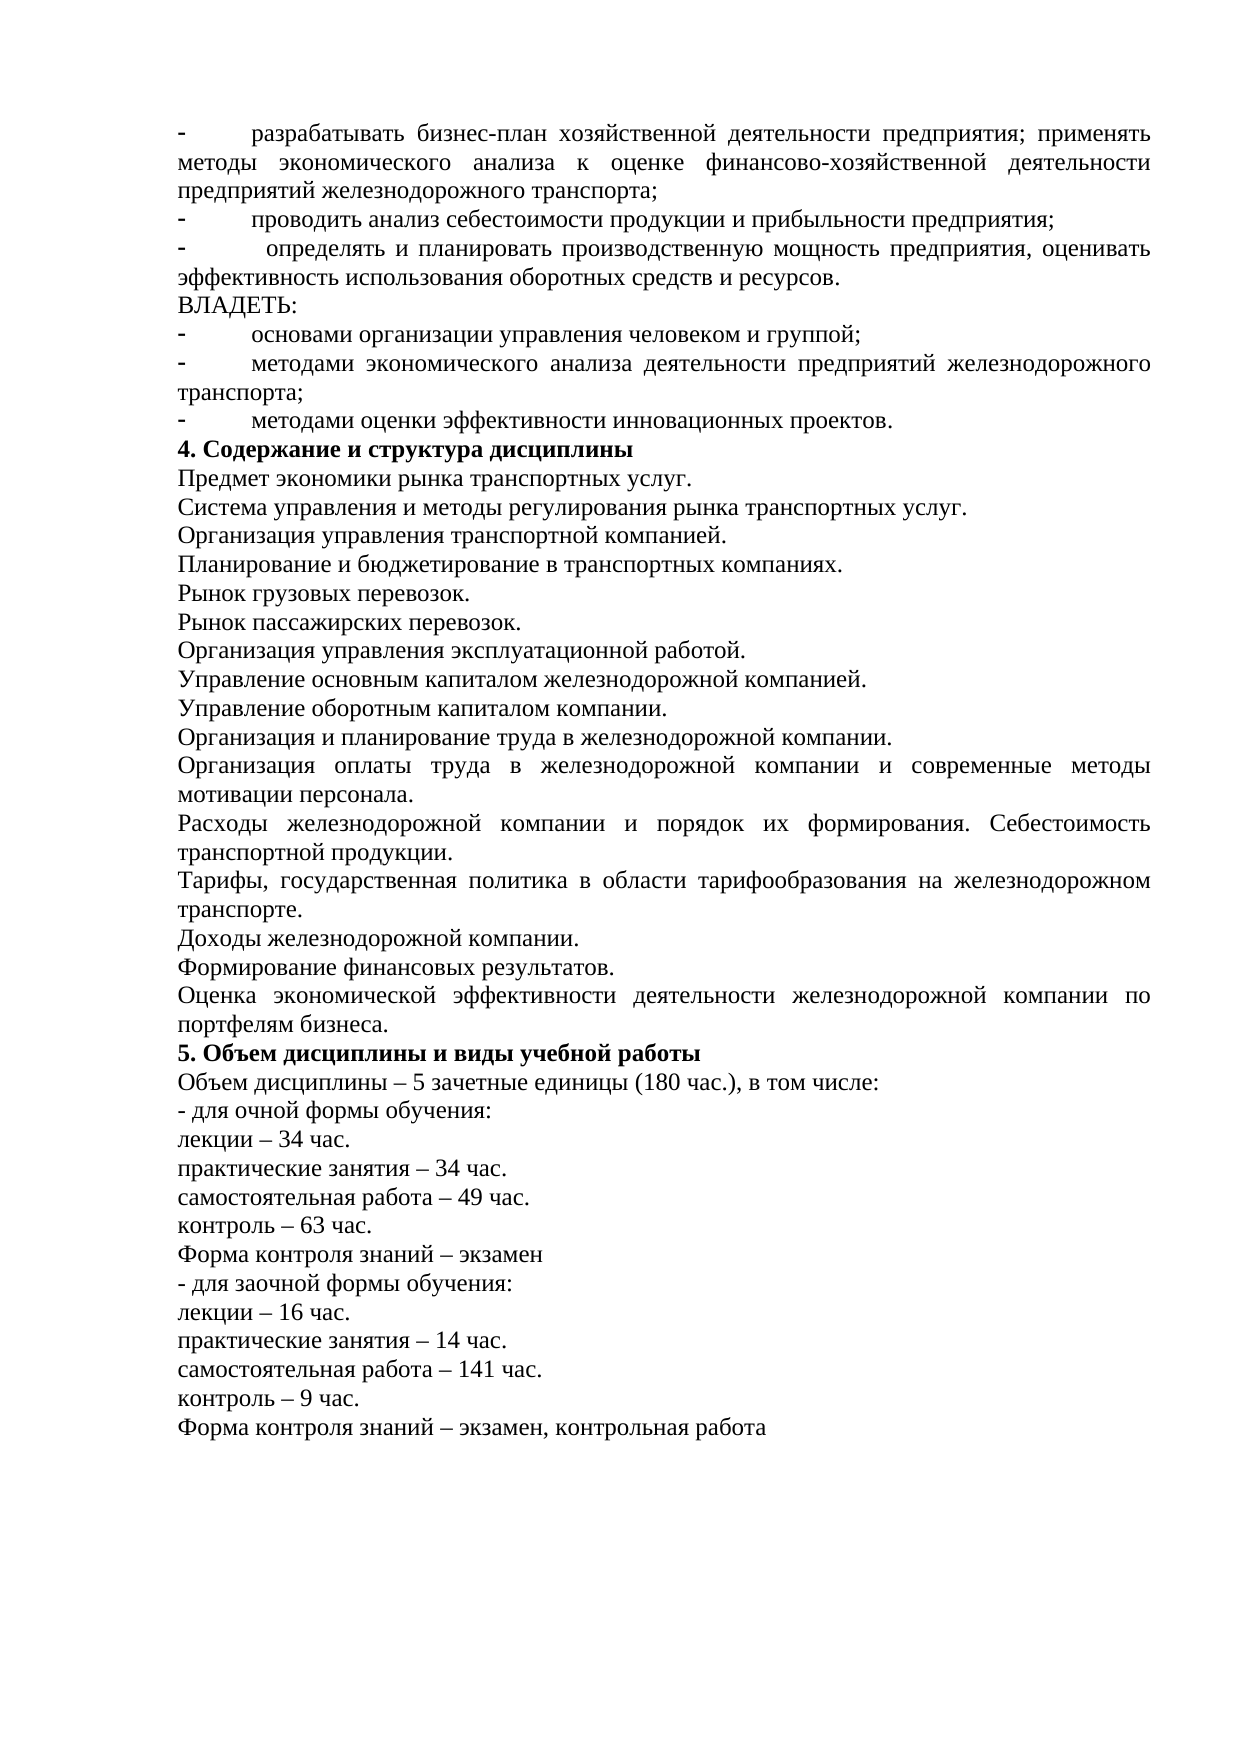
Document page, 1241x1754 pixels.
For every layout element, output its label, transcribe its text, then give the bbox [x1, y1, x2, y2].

text контроль – 9 час. [177, 1383, 1152, 1412]
text Предмет экономики рынка транспортных услуг. [177, 463, 1152, 492]
text Рынок грузовых перевозок. [177, 578, 1152, 607]
text Управление оборотным капиталом компании. [177, 693, 1152, 722]
text Организация управления транспортной компанией. [177, 521, 1152, 549]
text Рынок пассажирских перевозок. [177, 607, 1152, 636]
text Организация оплаты труда в железнодорожной компании и современные методы мотивации персонала. [177, 751, 1152, 808]
text Управление основным капиталом железнодорожной компанией. [177, 664, 1152, 693]
text Тарифы, государственная политика в области тарифообразования на железнодорожном транспорте. [177, 866, 1152, 923]
text 5. Объем дисциплины и виды учебной работы [177, 1038, 1152, 1067]
text Форма контроля знаний – экзамен [177, 1239, 1152, 1268]
text Формирование финансовых результатов. [177, 952, 1152, 981]
list основами организации управления человеком и группой; [177, 319, 1152, 348]
text самостоятельная работа – 49 час. [177, 1182, 1152, 1211]
list методами экономического анализа деятельности предприятий железнодорожного транспорта; [177, 348, 1152, 406]
text лекции – 34 час. [177, 1124, 1152, 1153]
text - для заочной формы обучения: [177, 1268, 1152, 1297]
text Организация управления эксплуатационной работой. [177, 636, 1152, 664]
list проводить анализ себестоимости продукции и прибыльности предприятия; [177, 204, 1152, 233]
text - для очной формы обучения: [177, 1096, 1152, 1124]
text Оценка экономической эффективности деятельности железнодорожной компании по портфелям бизнеса. [177, 981, 1152, 1038]
text контроль – 63 час. [177, 1211, 1152, 1239]
text Планирование и бюджетирование в транспортных компаниях. [177, 549, 1152, 578]
text Форма контроля знаний – экзамен, контрольная работа [177, 1412, 1152, 1441]
text практические занятия – 34 час. [177, 1153, 1152, 1182]
text Объем дисциплины – 5 зачетные единицы (180 час.), в том числе: [177, 1067, 1152, 1096]
text Доходы железнодорожной компании. [177, 923, 1152, 952]
text Организация и планирование труда в железнодорожной компании. [177, 722, 1152, 751]
text самостоятельная работа – 141 час. [177, 1354, 1152, 1383]
text Система управления и методы регулирования рынка транспортных услуг. [177, 492, 1152, 521]
list разрабатывать бизнес-план хозяйственной деятельности предприятия; применять методы экономического анализа к оценке финансово-хозяйственной деятельности предприятий железнодорожного транспорта; [177, 118, 1152, 204]
list определять и планировать производственную мощность предприятия, оценивать эффективность использования оборотных средств и ресурсов. [177, 233, 1152, 291]
text Расходы железнодорожной компании и порядок их формирования. Себестоимость транспортной продукции. [177, 808, 1152, 866]
text ВЛАДЕТЬ: [177, 291, 1152, 319]
text практические занятия – 14 час. [177, 1326, 1152, 1354]
list методами оценки эффективности инновационных проектов. [177, 406, 1152, 434]
text 4. Содержание и структура дисциплины [177, 434, 1152, 463]
text лекции – 16 час. [177, 1297, 1152, 1326]
